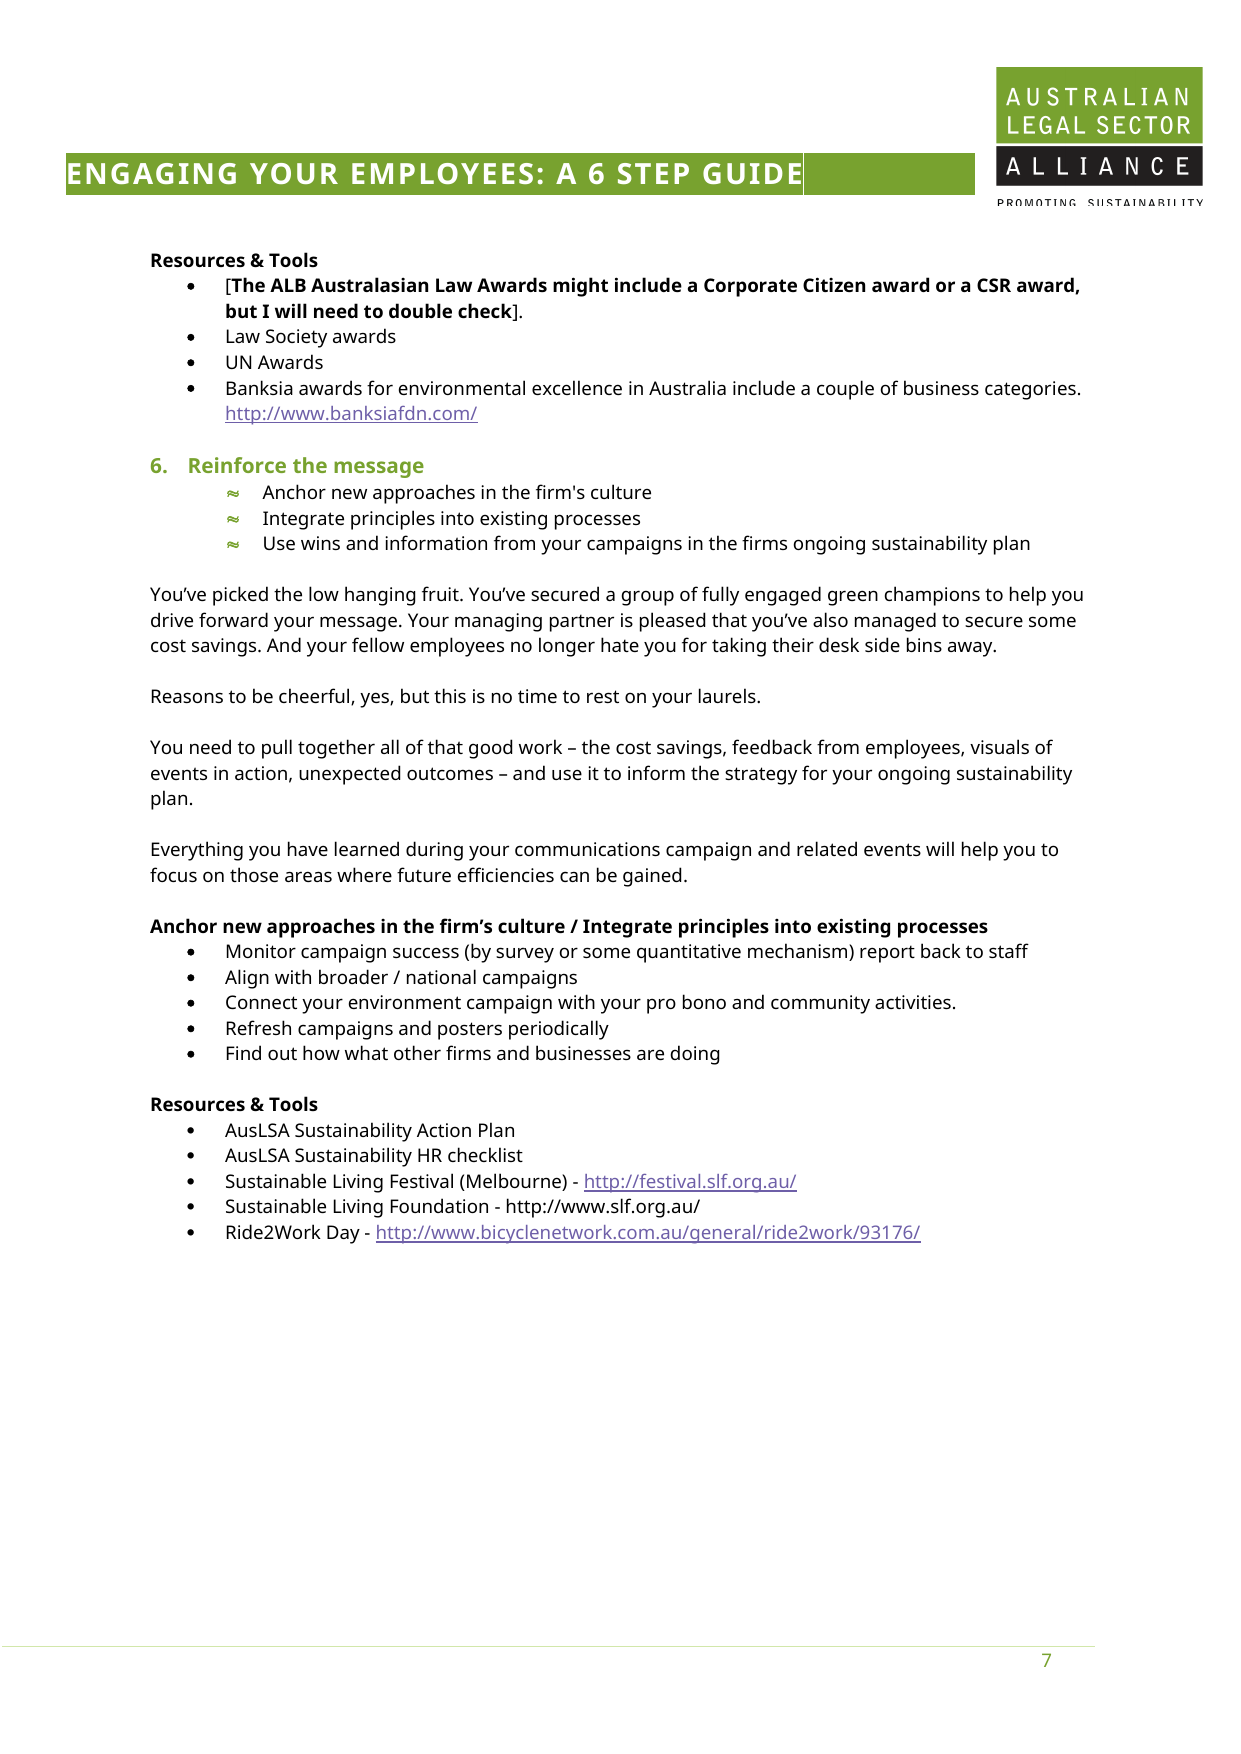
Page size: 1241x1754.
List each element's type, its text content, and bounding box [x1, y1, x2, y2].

subtitle Reinforce the message [150, 451, 1090, 479]
list Sustainable Living Festival (Melbourne) - http://festival.slf.org.au/ [187, 1168, 1090, 1194]
list Banksia awards for environmental excellence in Australia include a couple of business categories. http://www.banksiafdn.com/ [187, 375, 1090, 426]
text Resources & Tools [150, 1092, 1090, 1117]
list Connect your environment campaign with your pro bono and community activities. [187, 990, 1090, 1015]
list Monitor campaign success (by survey or some quantitative mechanism) report back to staff [187, 939, 1090, 964]
list Ride2Work Day - http://www.bicyclenetwork.com.au/general/ride2work/93176/ [187, 1219, 1090, 1245]
list UN Awards [187, 349, 1090, 375]
list Law Society awards [187, 324, 1090, 349]
list Anchor new approaches in the firm's culture [225, 479, 1090, 505]
list AusLSA Sustainability Action Plan [187, 1117, 1090, 1143]
list Sustainable Living Foundation - http://www.slf.org.au/ [187, 1194, 1090, 1219]
text Resources & Tools [150, 247, 1090, 273]
list AusLSA Sustainability HR checklist [187, 1143, 1090, 1168]
list Align with broader / national campaigns [187, 964, 1090, 990]
text Anchor new approaches in the firm’s culture / Integrate principles into existing processes [150, 913, 1090, 939]
text Reasons to be cheerful, yes, but this is no time to rest on your laurels. [150, 683, 1090, 709]
list [The ALB Australasian Law Awards might include a Corporate Citizen award or a CSR award, but I will need to double check]. [187, 273, 1090, 324]
text Everything you have learned during your communications campaign and related events will help you to focus on those areas where future efficiencies can be gained. [150, 837, 1090, 888]
list Find out how what other firms and businesses are doing [187, 1041, 1090, 1066]
picture [996, 67, 1203, 206]
text You need to pull together all of that good work – the cost savings, feedback from employees, visuals of events in action, unexpected outcomes – and use it to inform the strategy for your ongoing sustainability plan. [150, 734, 1090, 811]
list Integrate principles into existing processes [225, 505, 1090, 530]
list Refresh campaigns and posters periodically [187, 1015, 1090, 1041]
list Use wins and information from your campaigns in the firms ongoing sustainability plan [225, 530, 1090, 556]
text You’ve picked the low hanging fruit. You’ve secured a group of fully engaged green champions to help you drive forward your message. Your managing partner is pleased that you’ve also managed to secure some cost savings. And your fellow employees no longer hate you for taking their desk side bins away. [150, 581, 1090, 658]
